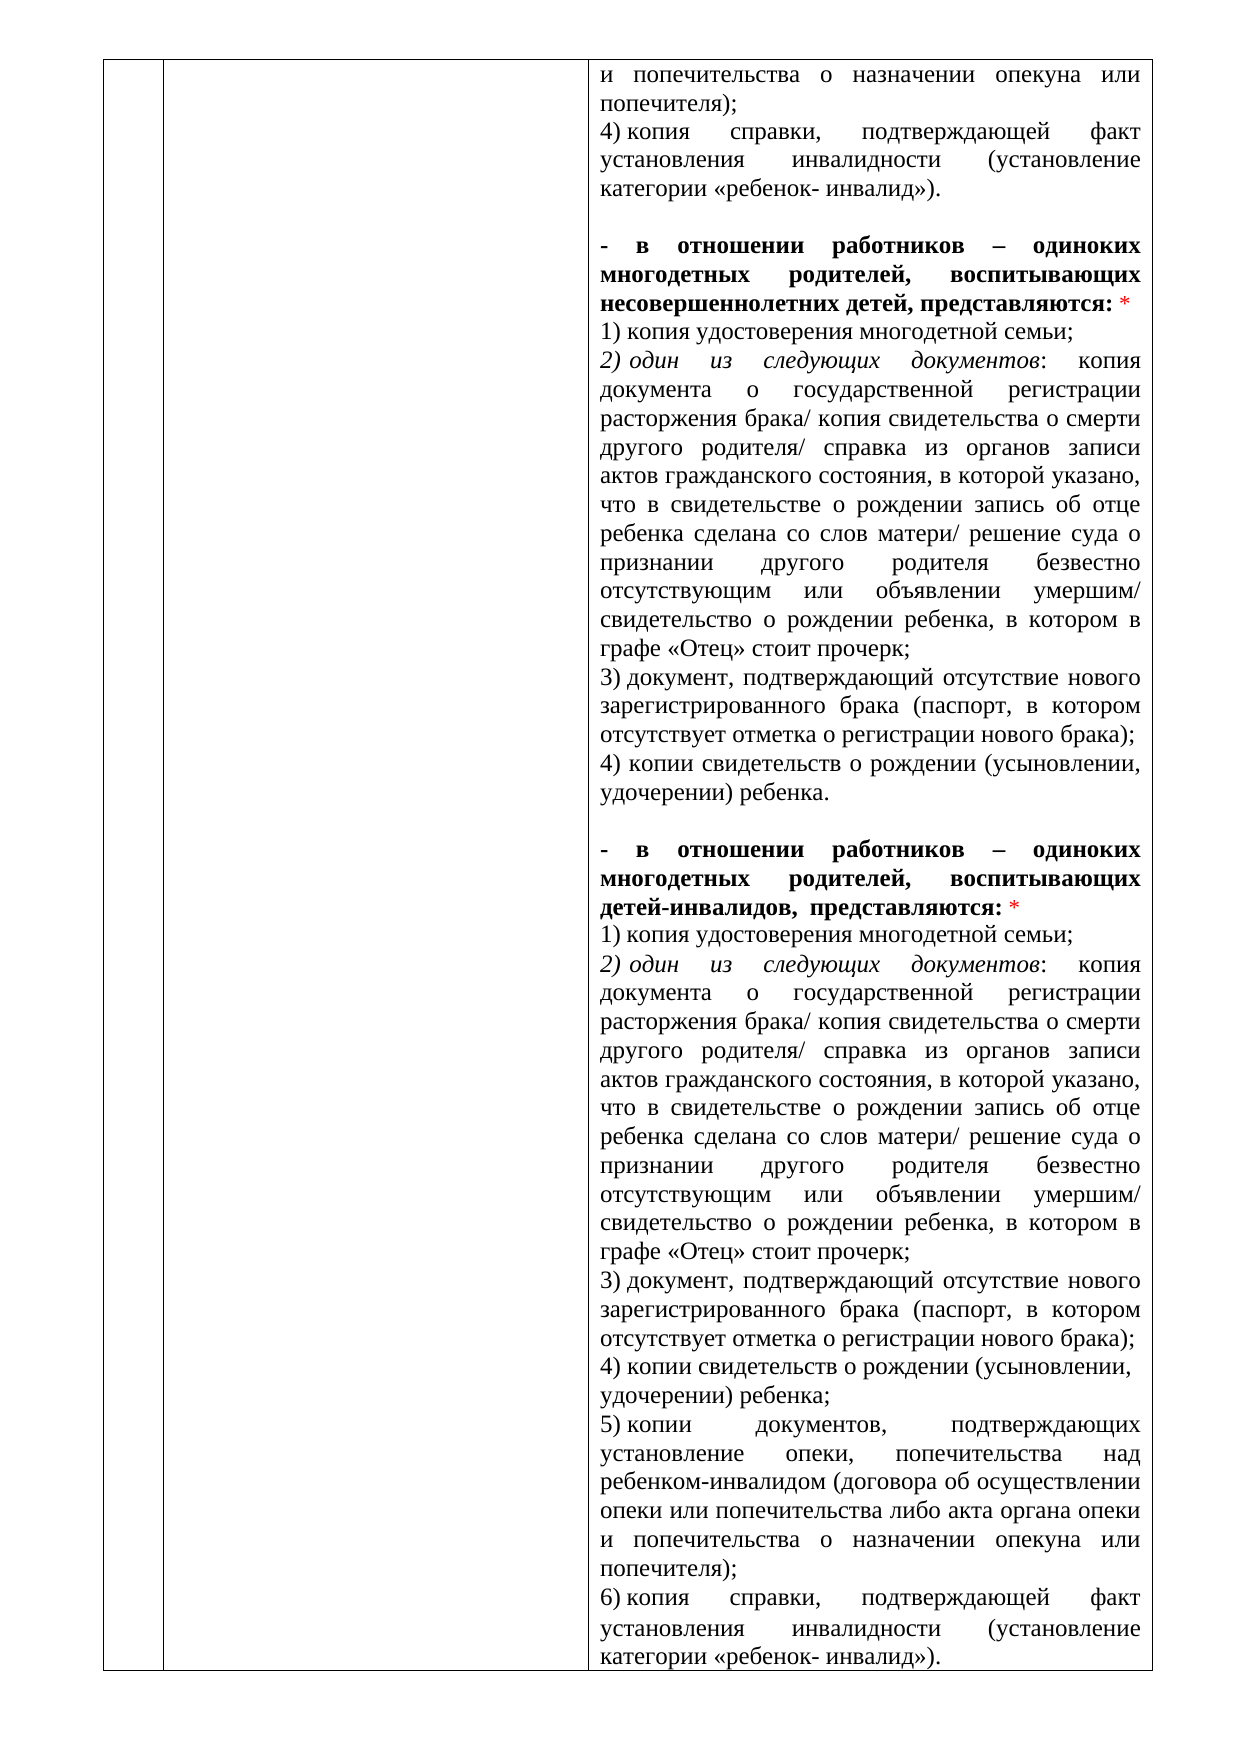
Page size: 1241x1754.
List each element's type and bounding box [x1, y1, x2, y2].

table_cell [589, 60, 1152, 1670]
table_cell [164, 60, 588, 1670]
